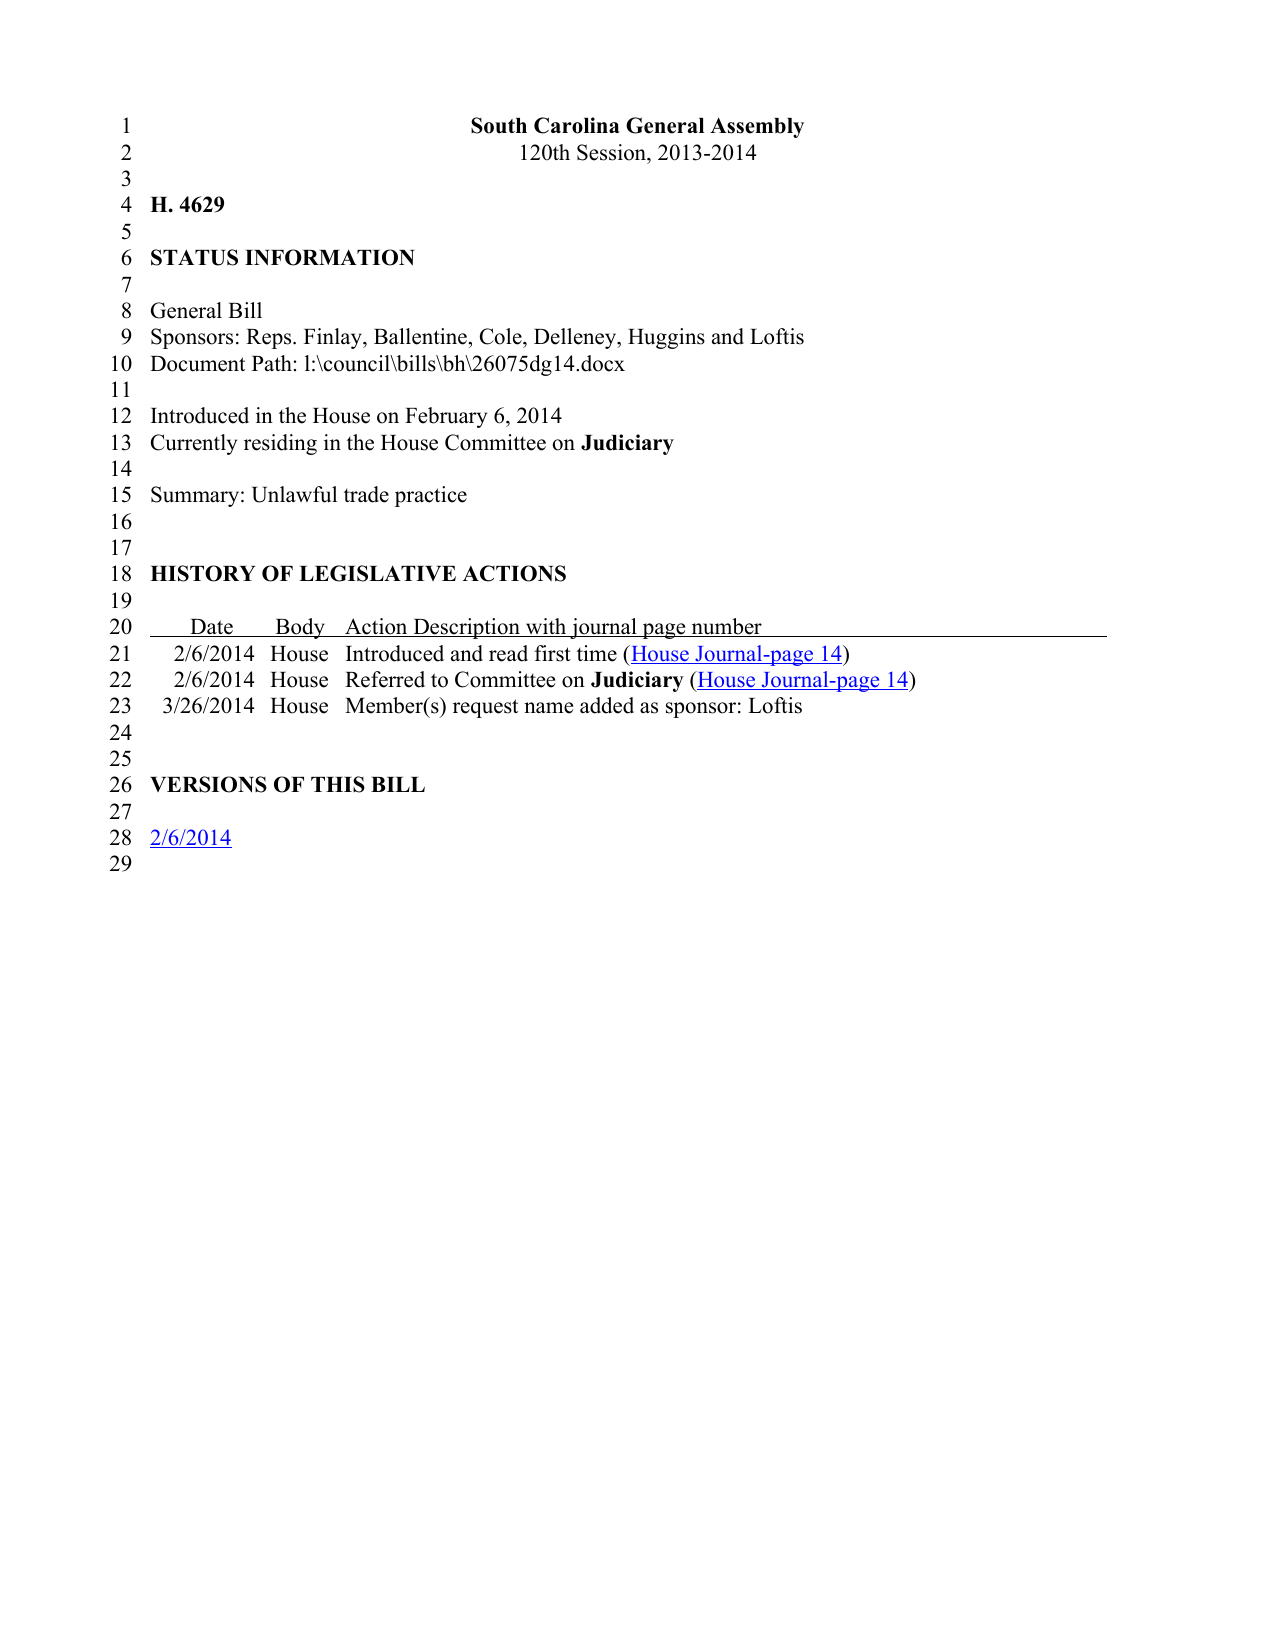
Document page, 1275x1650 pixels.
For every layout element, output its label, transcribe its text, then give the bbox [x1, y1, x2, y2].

text General Bill [150, 297, 1125, 323]
text South Carolina General Assembly [150, 112, 1125, 139]
text Currently residing in the House Committee on Judiciary [150, 429, 1125, 455]
text Document Path: l:\council\bills\bh\26075dg14.docx [150, 350, 1125, 376]
text 2/6/2014 House Referred to Committee on Judiciary (House Journal-page 14) [150, 666, 1125, 692]
text 2/6/2014 [150, 824, 1125, 850]
text VERSIONS OF THIS BILL [150, 771, 1125, 798]
text H. 4629 [150, 192, 1125, 218]
text 120th Session, 2013-2014 [150, 139, 1125, 165]
text Date Body Action Description with journal page number [150, 613, 1125, 639]
text 2/6/2014 House Introduced and read first time (House Journal-page 14) [150, 639, 1125, 666]
text STATUS INFORMATION [150, 244, 1125, 271]
text HISTORY OF LEGISLATIVE ACTIONS [150, 561, 1125, 587]
text Summary: Unlawful trade practice [150, 481, 1125, 508]
text 3/26/2014 House Member(s) request name added as sponsor: Loftis [150, 692, 1125, 719]
text Introduced in the House on February 6, 2014 [150, 402, 1125, 429]
text Sponsors: Reps. Finlay, Ballentine, Cole, Delleney, Huggins and Loftis [150, 323, 1125, 350]
